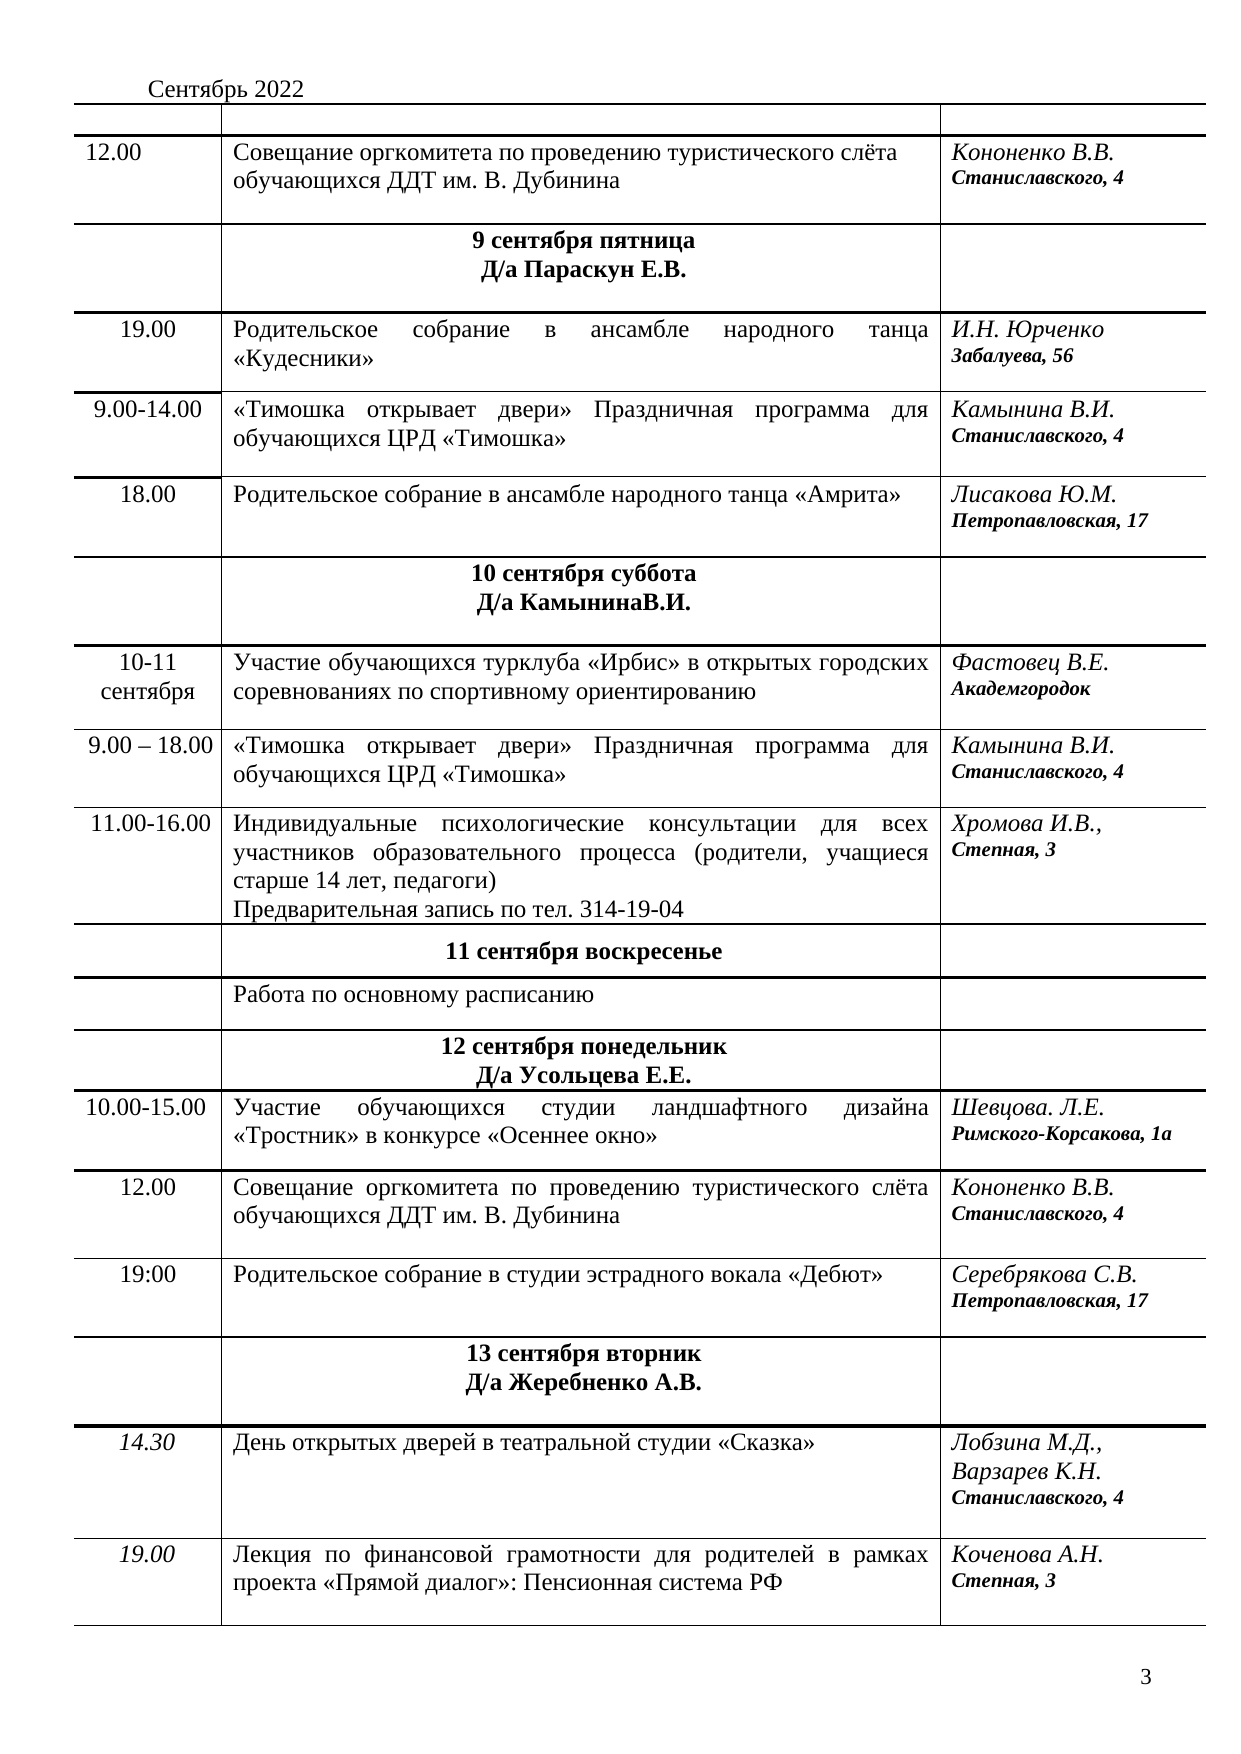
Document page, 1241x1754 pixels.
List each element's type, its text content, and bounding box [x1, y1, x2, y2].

table_cell Родительское собрание в ансамбле народного танца «Кудесники» [222, 314, 940, 391]
table_cell 9 сентября пятница Д/а Параскун Е.В. [222, 225, 940, 311]
table_cell Кононенко В.В. Станиславского, 4 [941, 137, 1206, 223]
table_cell «Тимошка открывает двери» Праздничная программа для обучающихся ЦРД «Тимошка» [222, 730, 940, 807]
table_cell 10-11 сентября [74, 647, 221, 729]
table_cell День открытых дверей в театральной студии «Сказка» [222, 1428, 940, 1538]
table_cell [74, 105, 221, 133]
table_cell 11 сентября воскресенье [222, 925, 940, 976]
table_cell 9.00-14.00 [74, 394, 221, 476]
table_cell 9.00 – 18.00 [74, 730, 221, 807]
table_cell 14.30 [74, 1428, 221, 1538]
table_cell Совещание оргкомитета по проведению туристического слёта обучающихся ДДТ им. В. Дубинина [222, 137, 940, 223]
table_cell Кононенко В.В. Станиславского, 4 [941, 1172, 1206, 1258]
table_cell Фастовец В.Е. Академгородок [941, 647, 1206, 729]
table_cell [941, 925, 1206, 976]
table_cell Камынина В.И. Станиславского, 4 [941, 392, 1206, 476]
table_cell [74, 925, 221, 976]
table_cell 12.00 [74, 137, 221, 223]
table_cell [941, 1031, 1206, 1089]
table_cell [941, 1338, 1206, 1424]
table_cell 19.00 [74, 1539, 221, 1625]
table_cell Совещание оргкомитета по проведению туристического слёта обучающихся ДДТ им. В. Дубинина [222, 1172, 940, 1258]
table_cell Хромова И.В., Степная, 3 [941, 808, 1206, 923]
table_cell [222, 105, 940, 133]
table_cell 10 сентября суббота Д/а КамынинаВ.И. [222, 558, 940, 644]
table_cell [941, 105, 1206, 133]
table_cell [74, 558, 221, 644]
table_cell [941, 558, 1206, 644]
table_cell Родительское собрание в ансамбле народного танца «Амрита» [222, 477, 940, 556]
table_cell Серебрякова С.В. Петропавловская, 17 [941, 1259, 1206, 1336]
table_cell Участие обучающихся студии ландшафтного дизайна «Тростник» в конкурсе «Осеннее окно» [222, 1092, 940, 1169]
table_cell 18.00 [74, 479, 221, 556]
table_cell И.Н. Юрченко Забалуева, 56 [941, 314, 1206, 391]
table_cell 12.00 [74, 1172, 221, 1258]
table_cell Участие обучающихся турклуба «Ирбис» в открытых городских соревнованиях по спортивному ориентированию [222, 647, 940, 729]
table_cell [74, 225, 221, 311]
table_cell 10.00-15.00 [74, 1092, 221, 1169]
table_cell 13 сентября вторник Д/а Жеребненко А.В. [222, 1338, 940, 1424]
table_cell Лисакова Ю.М. Петропавловская, 17 [941, 477, 1206, 556]
table_cell 11.00-16.00 [74, 808, 221, 923]
table_cell [74, 1031, 221, 1089]
table_cell Родительское собрание в студии эстрадного вокала «Дебют» [222, 1259, 940, 1336]
table_cell «Тимошка открывает двери» Праздничная программа для обучающихся ЦРД «Тимошка» [222, 392, 940, 476]
table_cell Коченова А.Н. Степная, 3 [941, 1539, 1206, 1625]
table_cell 19.00 [74, 314, 221, 391]
table_cell 12 сентября понедельник Д/а Усольцева Е.Е. [222, 1031, 940, 1089]
table_cell [941, 979, 1206, 1029]
table_cell Камынина В.И. Станиславского, 4 [941, 730, 1206, 807]
table_cell [74, 979, 221, 1029]
table_cell 19:00 [74, 1259, 221, 1336]
table_cell [74, 1338, 221, 1424]
table_cell [941, 225, 1206, 311]
table_cell Шевцова. Л.Е. Римского-Корсакова, 1а [941, 1092, 1206, 1169]
table_cell Индивидуальные психологические консультации для всех участников образовательного процесса (родители, учащиеся старше 14 лет, педагоги) Предварительная запись по тел. 314-19-04 [222, 808, 940, 923]
table_cell Лобзина М.Д., Варзарев К.Н. Станиславского, 4 [941, 1428, 1206, 1538]
table_cell Работа по основному расписанию [222, 979, 940, 1029]
table_cell Лекция по финансовой грамотности для родителей в рамках проекта «Прямой диалог»: Пенсионная система РФ [222, 1539, 940, 1625]
